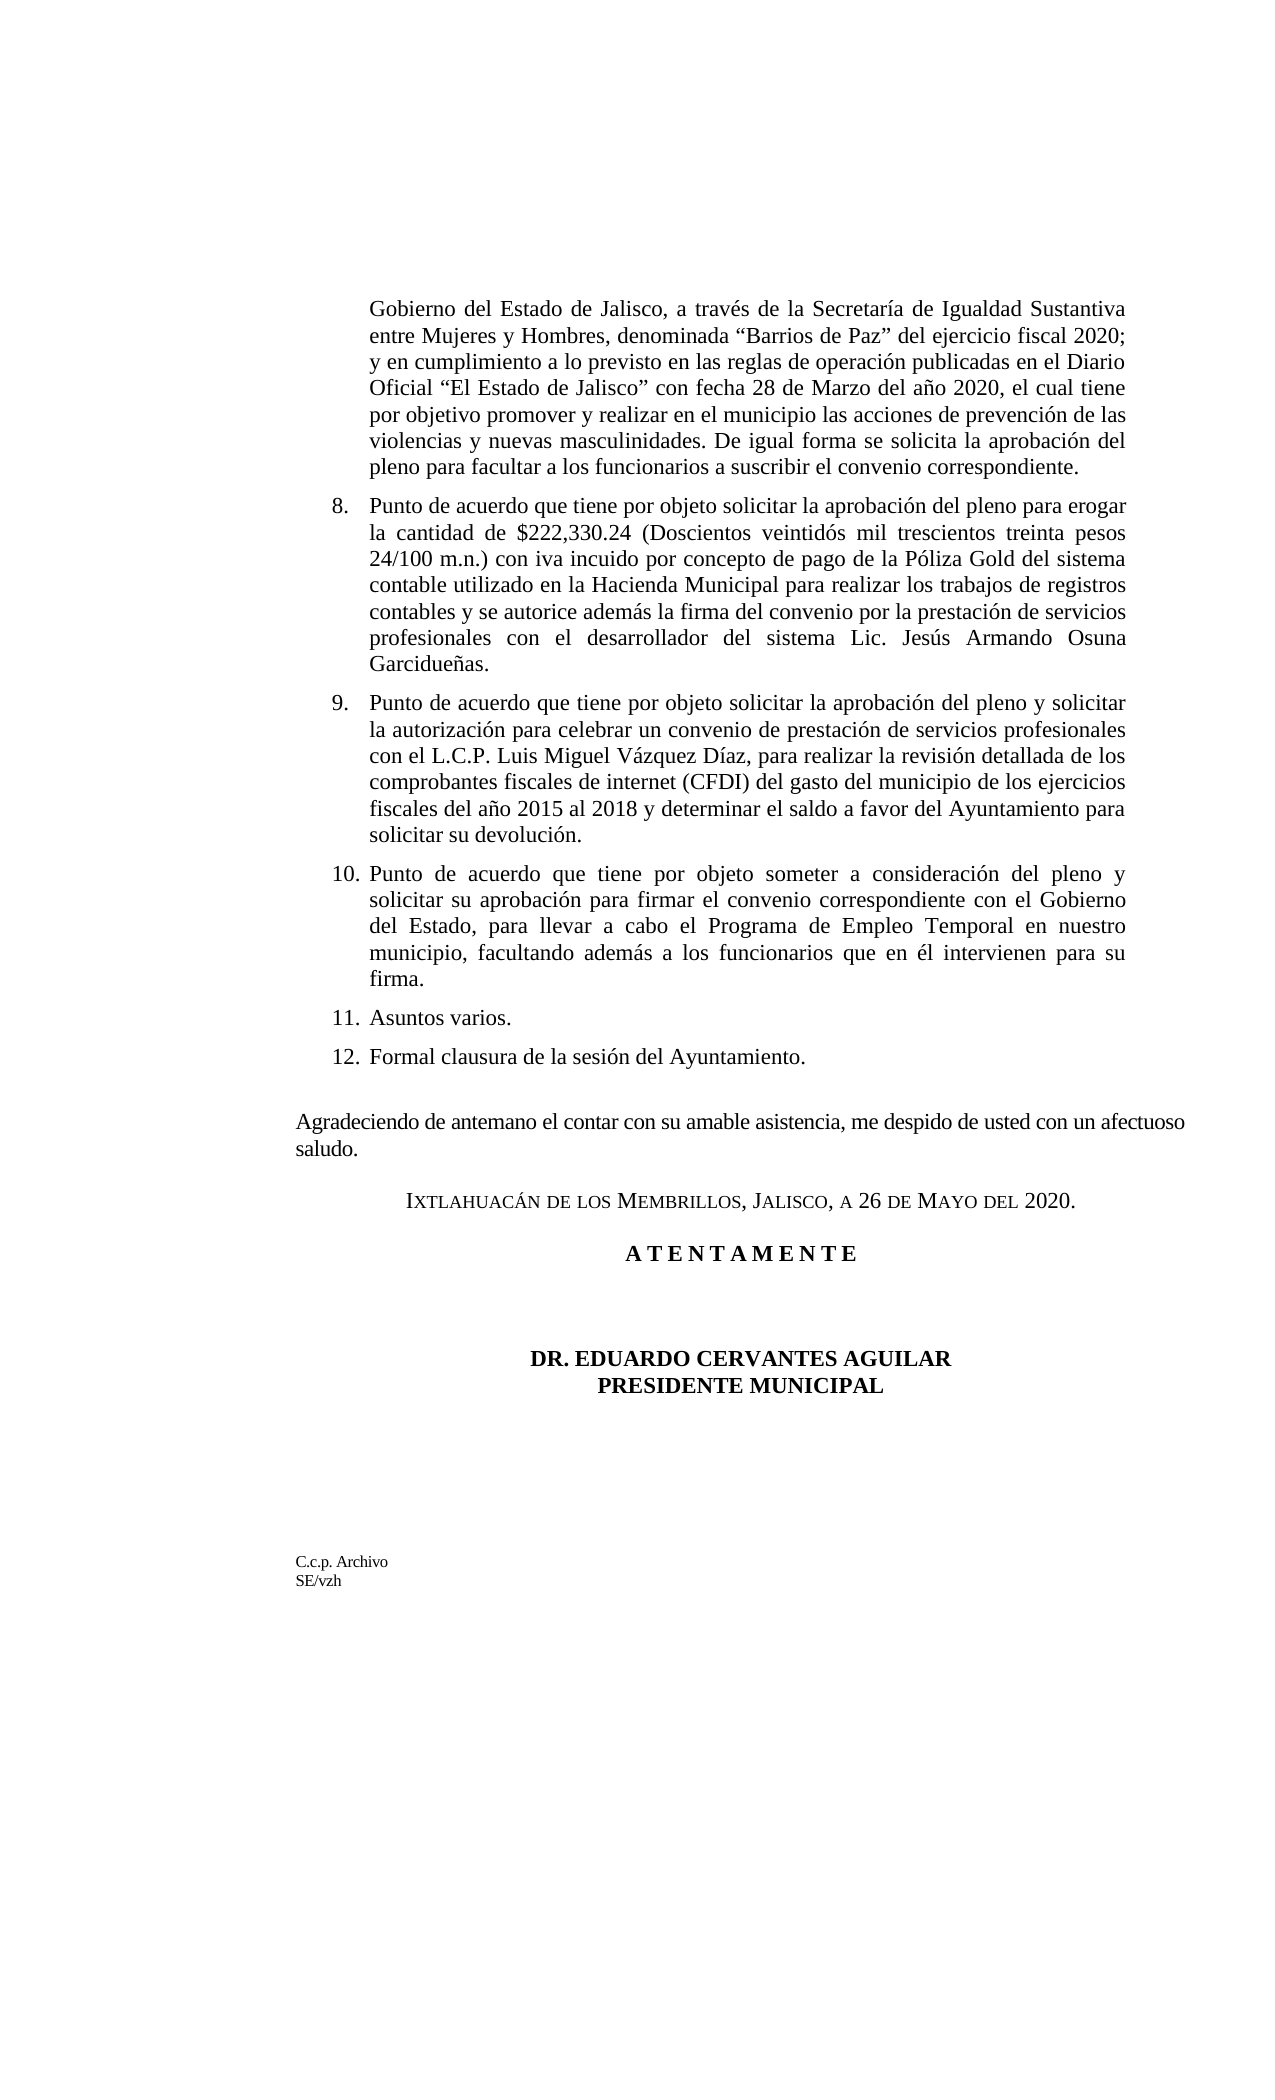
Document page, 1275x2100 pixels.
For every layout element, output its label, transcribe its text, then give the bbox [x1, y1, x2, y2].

list Punto de acuerdo que tiene por objeto solicitar la aprobación del pleno para erogar la cantidad de $222,330.24 (Doscientos veintidós mil trescientos treinta pesos 24/100 m.n.) con iva incuido por concepto de pago de la Póliza Gold del sistema contable utilizado en la Hacienda Municipal para realizar los trabajos de registros contables y se autorice además la firma del convenio por la prestación de servicios profesionales con el desarrollador del sistema Lic. Jesús Armando Osuna Garcidueñas. [332, 492, 1127, 677]
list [332, 295, 1127, 480]
text PRESIDENTE MUNICIPAL [295, 1372, 1186, 1398]
text SE/vzh [295, 1571, 1186, 1590]
text ATENTAMENTE [295, 1240, 1186, 1266]
list Punto de acuerdo que tiene por objeto solicitar la aprobación del pleno y solicitar la autorización para celebrar un convenio de prestación de servicios profesionales con el L.C.P. Luis Miguel Vázquez Díaz, para realizar la revisión detallada de los comprobantes fiscales de internet (CFDI) del gasto del municipio de los ejercicios fiscales del año 2015 al 2018 y determinar el saldo a favor del Ayuntamiento para solicitar su devolución. [332, 689, 1127, 847]
list Punto de acuerdo que tiene por objeto someter a consideración del pleno y solicitar su aprobación para firmar el convenio correspondiente con el Gobierno del Estado, para llevar a cabo el Programa de Empleo Temporal en nuestro municipio, facultando además a los funcionarios que en él intervienen para su firma. [332, 860, 1127, 992]
text DR. EDUARDO CERVANTES AGUILAR [295, 1345, 1186, 1372]
text Ixtlahuacán de los Membrillos, Jalisco, a 26 de Mayo del 2020. [295, 1187, 1186, 1214]
list Asuntos varios. [332, 1004, 1127, 1031]
list Formal clausura de la sesión del Ayuntamiento. [332, 1043, 1127, 1069]
text C.c.p. Archivo [295, 1551, 1186, 1571]
text Agradeciendo de antemano el contar con su amable asistencia, me despido de usted con un afectuoso saludo. [295, 1108, 1186, 1161]
